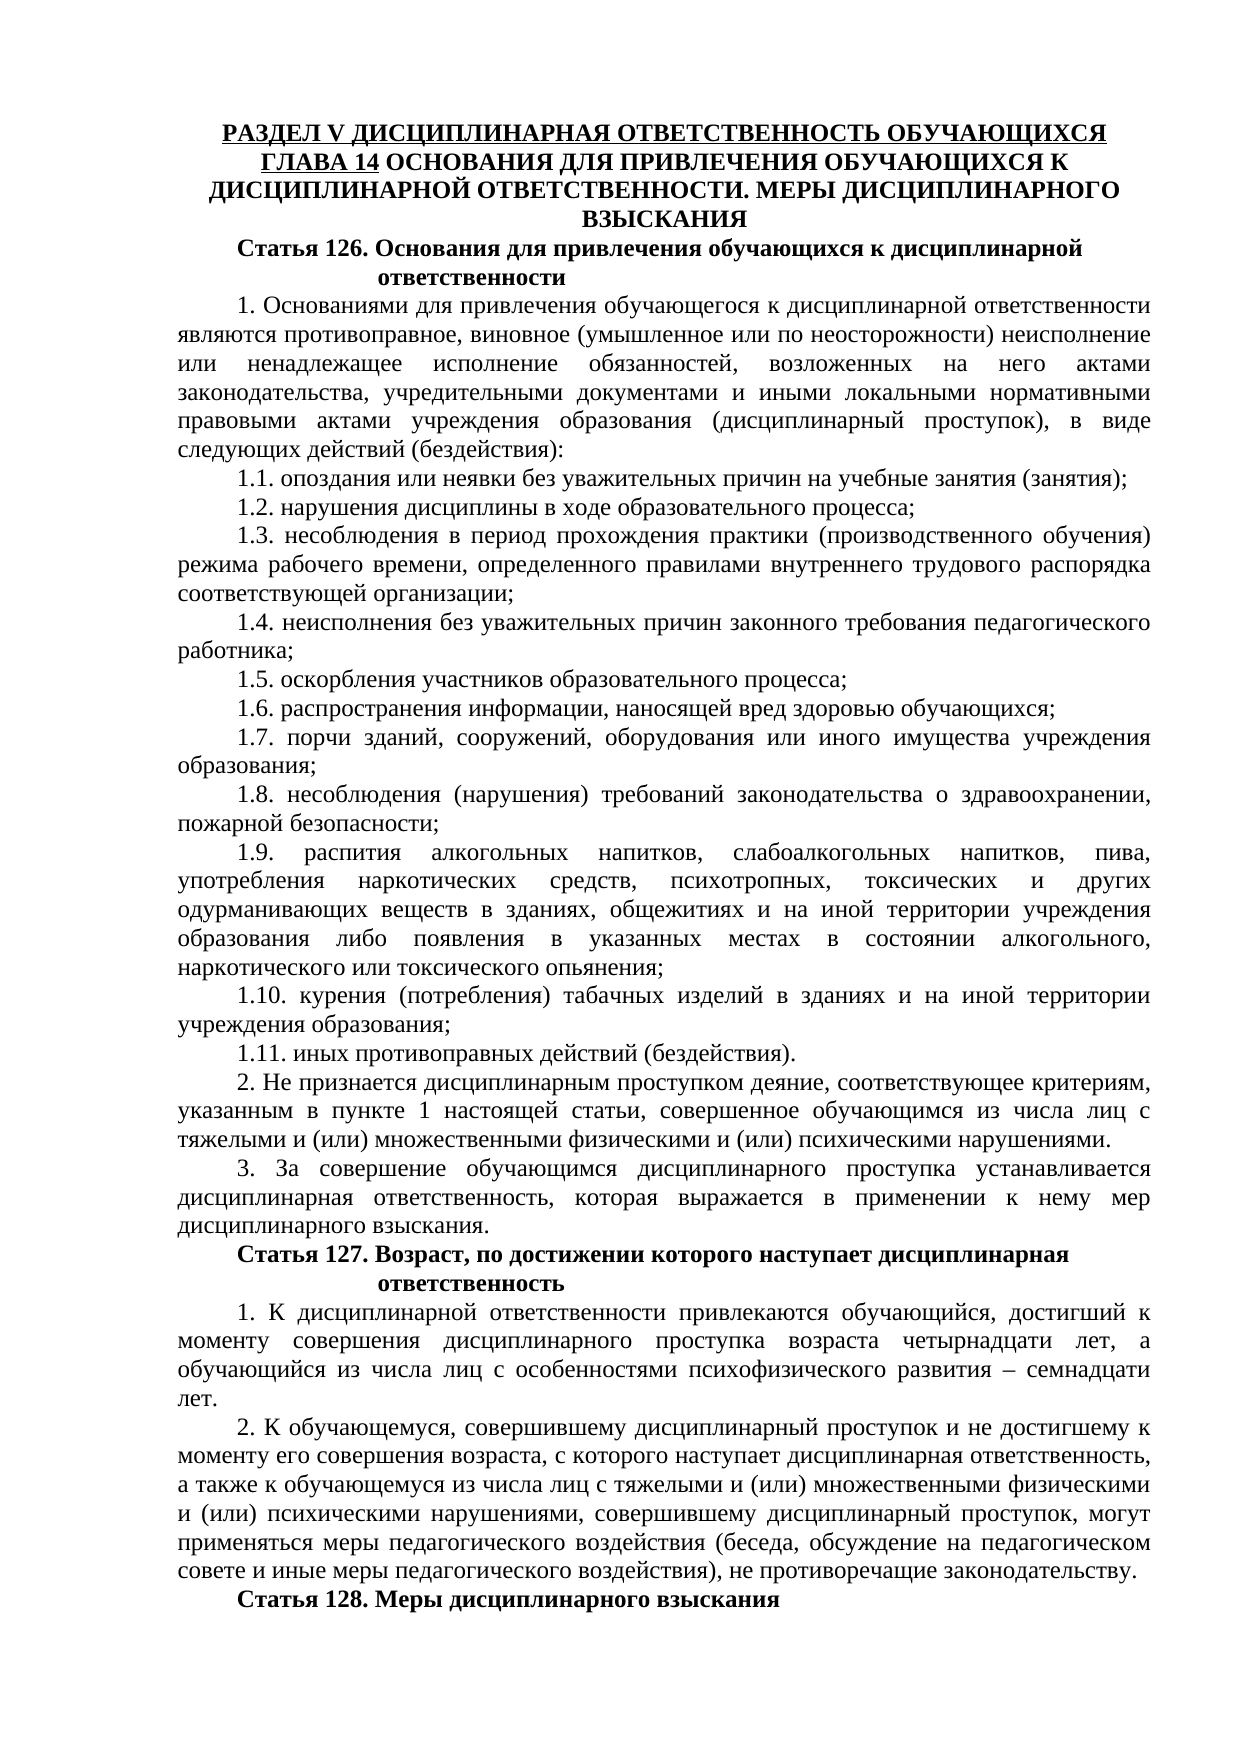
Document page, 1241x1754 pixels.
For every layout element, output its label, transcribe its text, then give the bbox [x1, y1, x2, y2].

text 1. К дисциплинарной ответственности привлекаются обучающийся, достигший к моменту совершения дисциплинарного проступка возраста четырнадцати лет, а обучающийся из числа лиц с особенностями психофизического развития – семнадцати лет. [177, 1297, 1152, 1412]
text 1.8. несоблюдения (нарушения) требований законодательства о здравоохранении, пожарной безопасности; [177, 779, 1152, 837]
text Статья 128. Меры дисциплинарного взыскания [237, 1584, 1152, 1613]
text ГЛАВА 14 ОСНОВАНИЯ ДЛЯ ПРИВЛЕЧЕНИЯ ОБУЧАЮЩИХСЯ К ДИСЦИПЛИНАРНОЙ ОТВЕТСТВЕННОСТИ. МЕРЫ ДИСЦИПЛИНАРНОГО ВЗЫСКАНИЯ [177, 147, 1152, 233]
text 2. Не признается дисциплинарным проступком деяние, соответствующее критериям, указанным в пункте 1 настоящей статьи, совершенное обучающимся из числа лиц с тяжелыми и (или) множественными физическими и (или) психическими нарушениями. [177, 1067, 1152, 1153]
text РАЗДЕЛ V ДИСЦИПЛИНАРНАЯ ОТВЕТСТВЕННОСТЬ ОБУЧАЮЩИХСЯ [177, 118, 1152, 147]
text 1.5. оскорбления участников образовательного процесса; [177, 664, 1152, 693]
text 1.4. неисполнения без уважительных причин законного требования педагогического работника; [177, 607, 1152, 664]
text 1.3. несоблюдения в период прохождения практики (производственного обучения) режима рабочего времени, определенного правилами внутреннего трудового распорядка соответствующей организации; [177, 521, 1152, 607]
text 2. К обучающемуся, совершившему дисциплинарный проступок и не достигшему к моменту его совершения возраста, с которого наступает дисциплинарная ответственность, а также к обучающемуся из числа лиц с тяжелыми и (или) множественными физическими и (или) психическими нарушениями, совершившему дисциплинарный проступок, могут применяться меры педагогического воздействия (беседа, обсуждение на педагогическом совете и иные меры педагогического воздействия), не противоречащие законодательству. [177, 1412, 1152, 1584]
text 1.10. курения (потребления) табачных изделий в зданиях и на иной территории учреждения образования; [177, 981, 1152, 1038]
text 1.9. распития алкогольных напитков, слабоалкогольных напитков, пива, употребления наркотических средств, психотропных, токсических и других одурманивающих веществ в зданиях, общежитиях и на иной территории учреждения образования либо появления в указанных местах в состоянии алкогольного, наркотического или токсического опьянения; [177, 837, 1152, 981]
text 3. За совершение обучающимся дисциплинарного проступка устанавливается дисциплинарная ответственность, которая выражается в применении к нему мер дисциплинарного взыскания. [177, 1153, 1152, 1239]
text 1.6. распространения информации, наносящей вред здоровью обучающихся; [177, 693, 1152, 722]
text Статья 127. Возраст, по достижении которого наступает дисциплинарная ответственность [237, 1239, 1152, 1297]
text 1.7. порчи зданий, сооружений, оборудования или иного имущества учреждения образования; [177, 722, 1152, 779]
text Статья 126. Основания для привлечения обучающихся к дисциплинарной ответственности [237, 233, 1152, 291]
text 1. Основаниями для привлечения обучающегося к дисциплинарной ответственности являются противоправное, виновное (умышленное или по неосторожности) неисполнение или ненадлежащее исполнение обязанностей, возложенных на него актами законодательства, учредительными документами и иными локальными нормативными правовыми актами учреждения образования (дисциплинарный проступок), в виде следующих действий (бездействия): [177, 291, 1152, 463]
text 1.11. иных противоправных действий (бездействия). [177, 1038, 1152, 1067]
text 1.1. опоздания или неявки без уважительных причин на учебные занятия (занятия); [177, 463, 1152, 492]
text 1.2. нарушения дисциплины в ходе образовательного процесса; [177, 492, 1152, 521]
